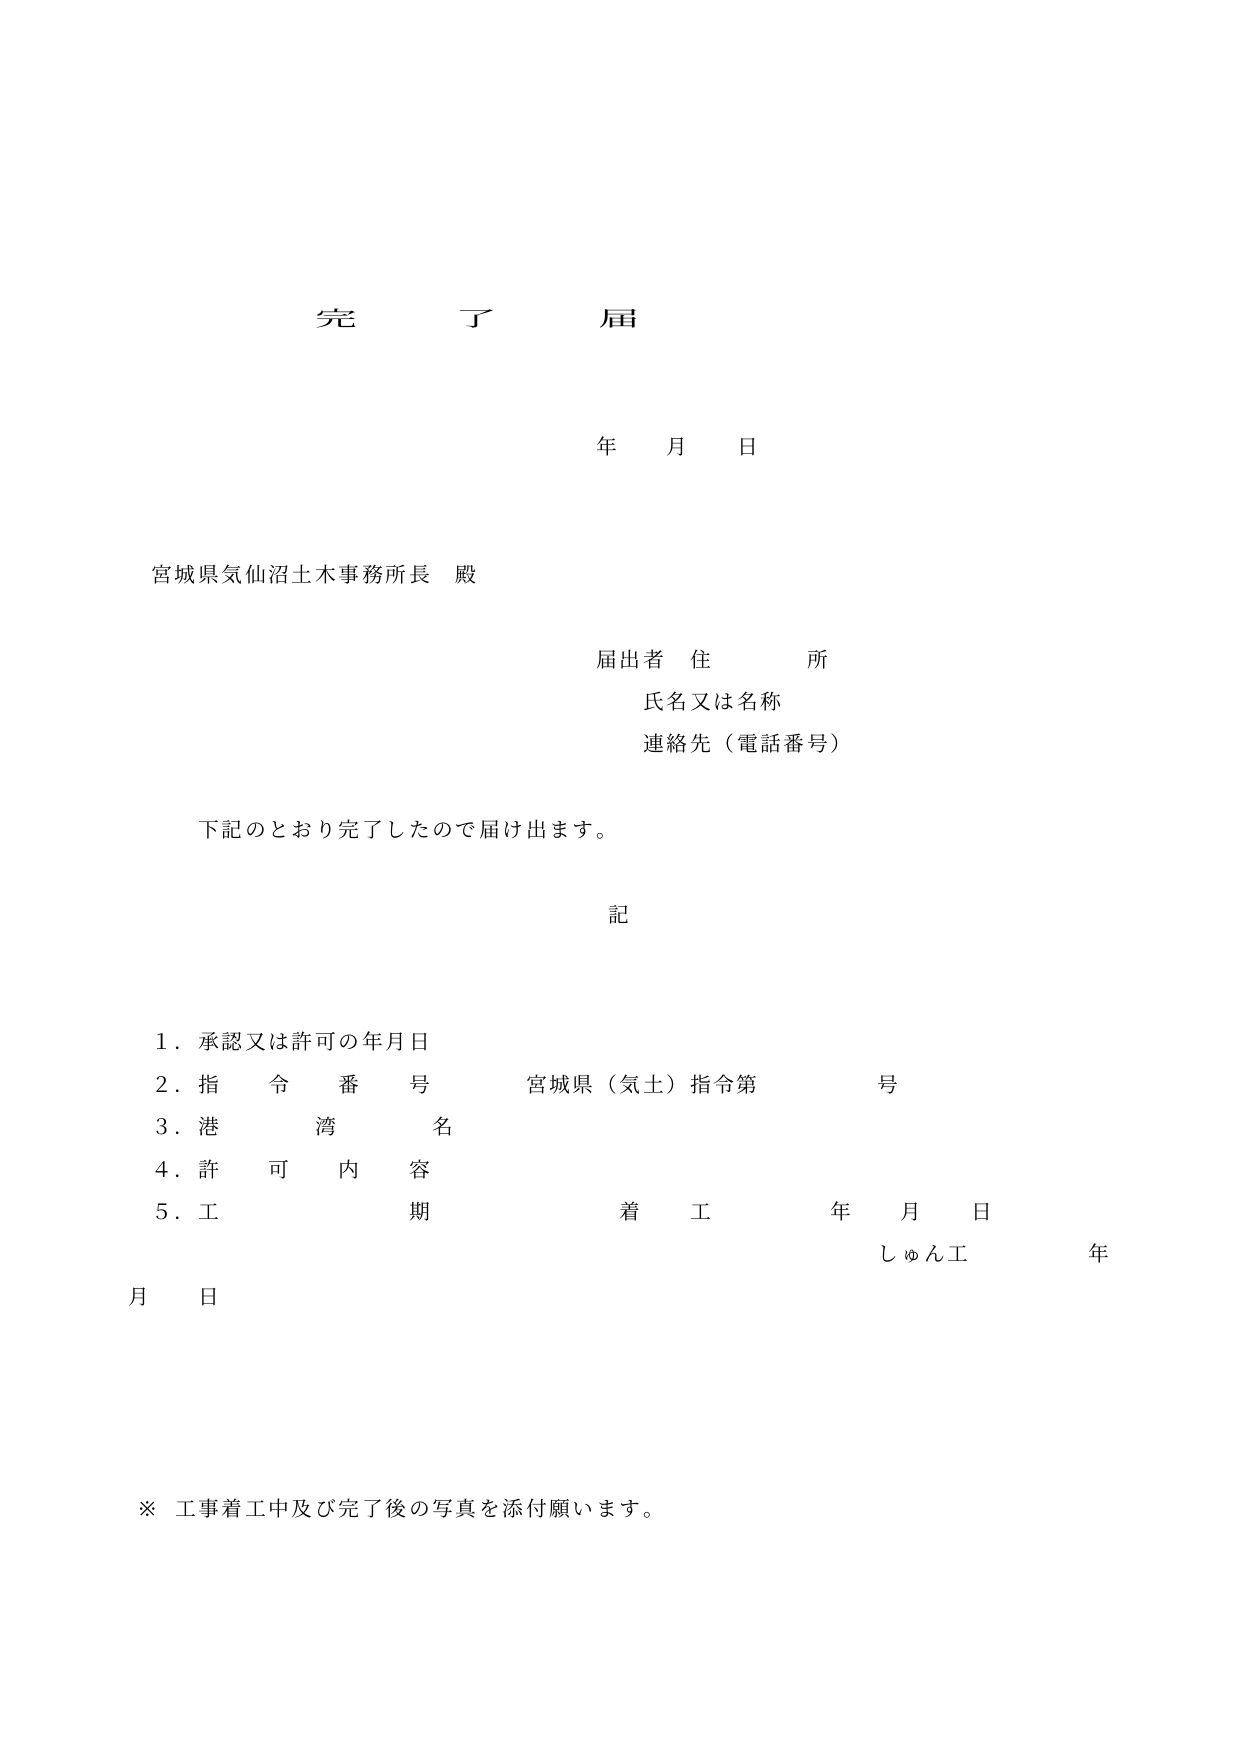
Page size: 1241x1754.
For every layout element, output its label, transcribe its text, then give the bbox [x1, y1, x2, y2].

text 記 [128, 892, 1112, 934]
text ５．工 期 着 工 年 月 日 [128, 1189, 1112, 1232]
text ３．港 湾 名 [128, 1104, 1112, 1147]
text 下記のとおり完了したので届け出ます。 [128, 807, 1112, 849]
text 年 月 日 [128, 424, 1112, 467]
text しゅん工 年 月 日 [128, 1232, 1112, 1317]
text 完 了 届 [128, 297, 1112, 339]
text 宮城県気仙沼土木事務所長 殿 [128, 552, 1112, 594]
text ２．指 令 番 号 宮城県（気土）指令第 号 [128, 1062, 1112, 1104]
text 届出者 住 所 [128, 637, 1112, 679]
text 連絡先（電話番号） [128, 722, 1112, 764]
text ※工事着工中及び完了後の写真を添付願います。 [128, 1487, 1112, 1529]
text １．承認又は許可の年月日 [128, 1019, 1112, 1062]
text ４．許 可 内 容 [128, 1147, 1112, 1189]
text 氏名又は名称 [128, 679, 1112, 722]
